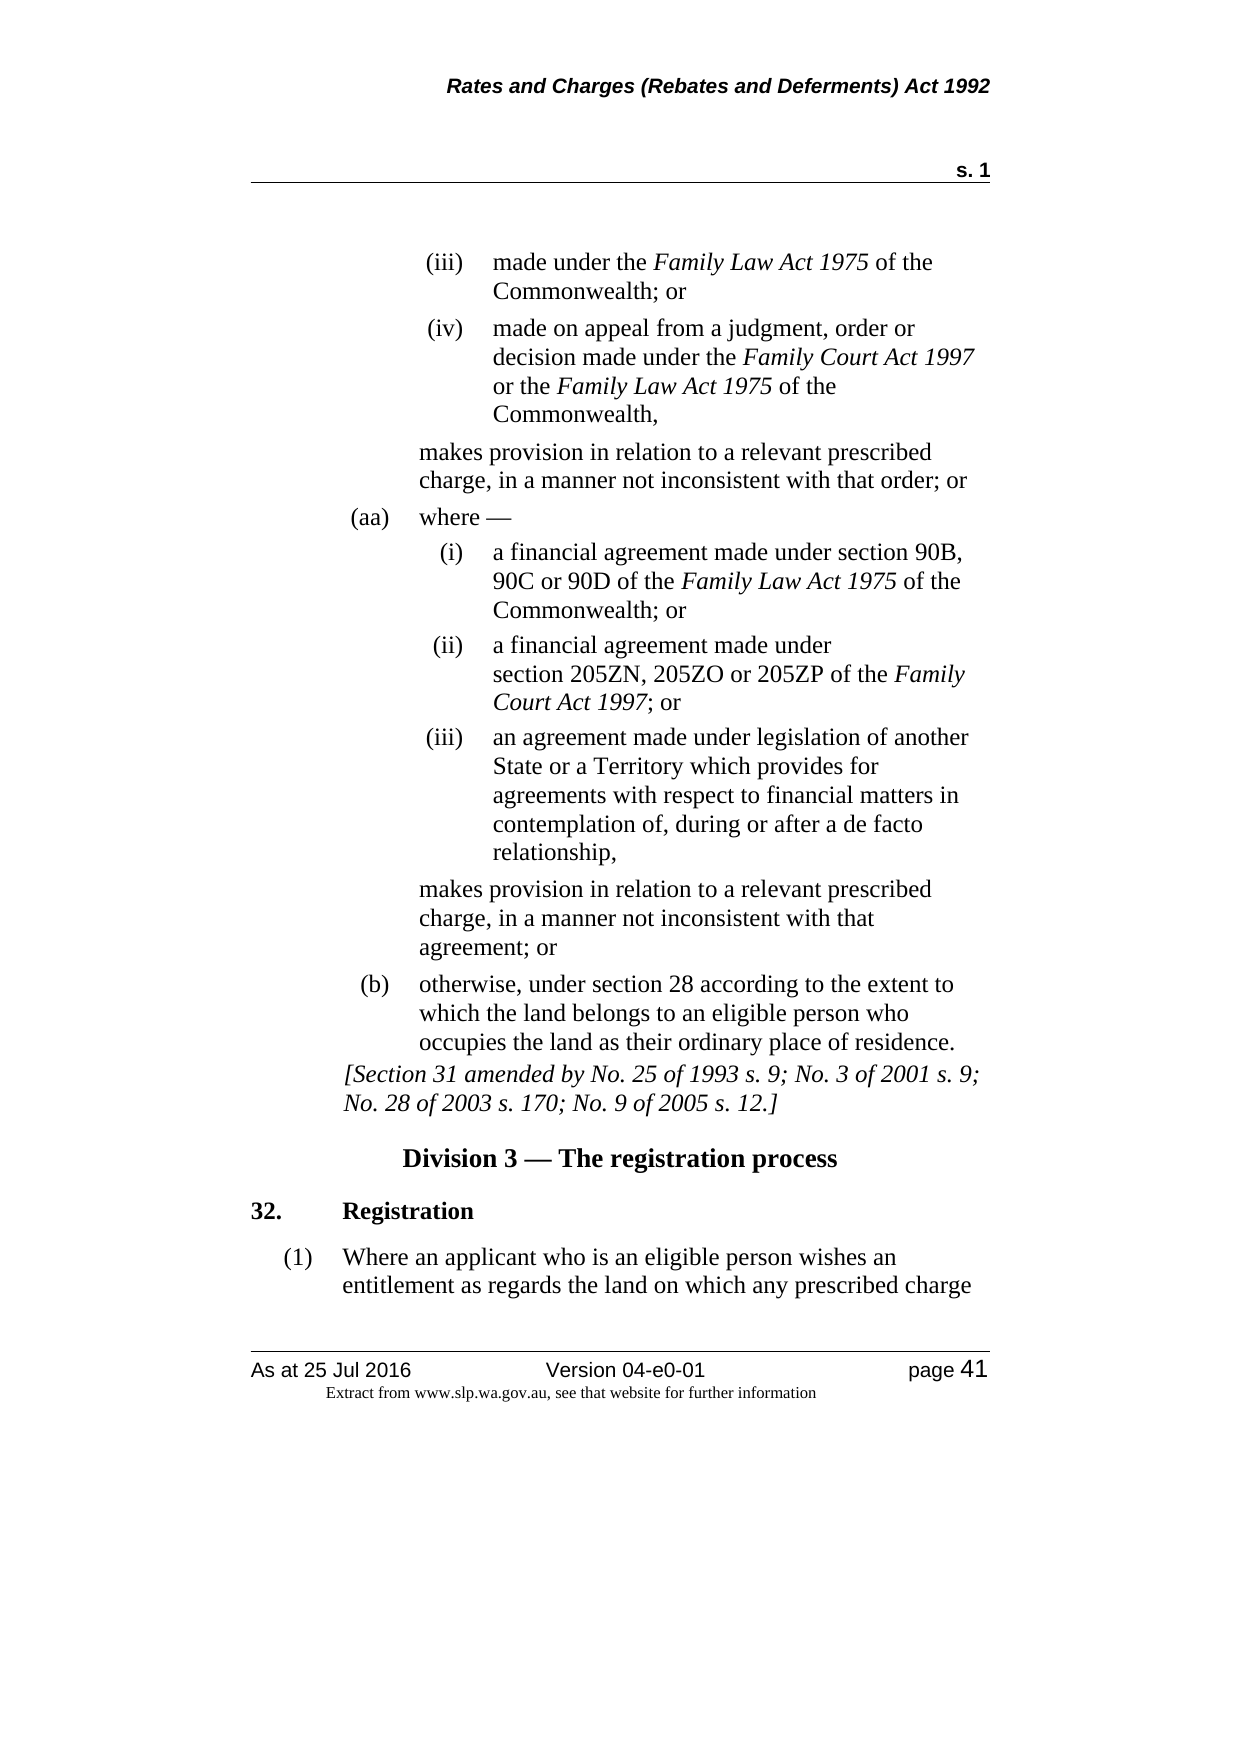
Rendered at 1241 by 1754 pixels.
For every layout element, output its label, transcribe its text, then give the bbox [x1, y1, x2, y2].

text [251, 1242, 990, 1299]
text (iii) made under the Family Law Act 1975 of the Commonwealth; or [251, 247, 990, 305]
subtitle Division 3 — The registration process [251, 1142, 990, 1173]
text (i) a financial agreement made under section 90B, 90C or 90D of the Family Law Act 1975 of the Commonwealth; or [251, 537, 990, 624]
text makes provision in relation to a relevant prescribed charge, in a manner not inconsistent with that order; or [251, 437, 990, 494]
text [Section 31 amended by No. 25 of 1993 s. 9; No. 3 of 2001 s. 9; No. 28 of 2003 s. 170; No. 9 of 2005 s. 12.] [251, 1059, 990, 1117]
text (iii) an agreement made under legislation of another State or a Territory which provides for agreements with respect to financial matters in contemplation of, during or after a de facto relationship, [251, 722, 990, 866]
text (iv) made on appeal from a judgment, order or decision made under the Family Court Act 1997 or the Family Law Act 1975 of the Commonwealth, [251, 313, 990, 428]
text (aa) where — [251, 502, 990, 531]
subtitle 32. Registration [251, 1196, 990, 1225]
text (ii) a financial agreement made under section 205ZN, 205ZO or 205ZP of the Family Court Act 1997; or [251, 630, 990, 716]
text (b) otherwise, under section 28 according to the extent to which the land belongs to an eligible person who occupies the land as their ordinary place of residence. [251, 969, 990, 1055]
text makes provision in relation to a relevant prescribed charge, in a manner not inconsistent with that agreement; or [251, 874, 990, 961]
